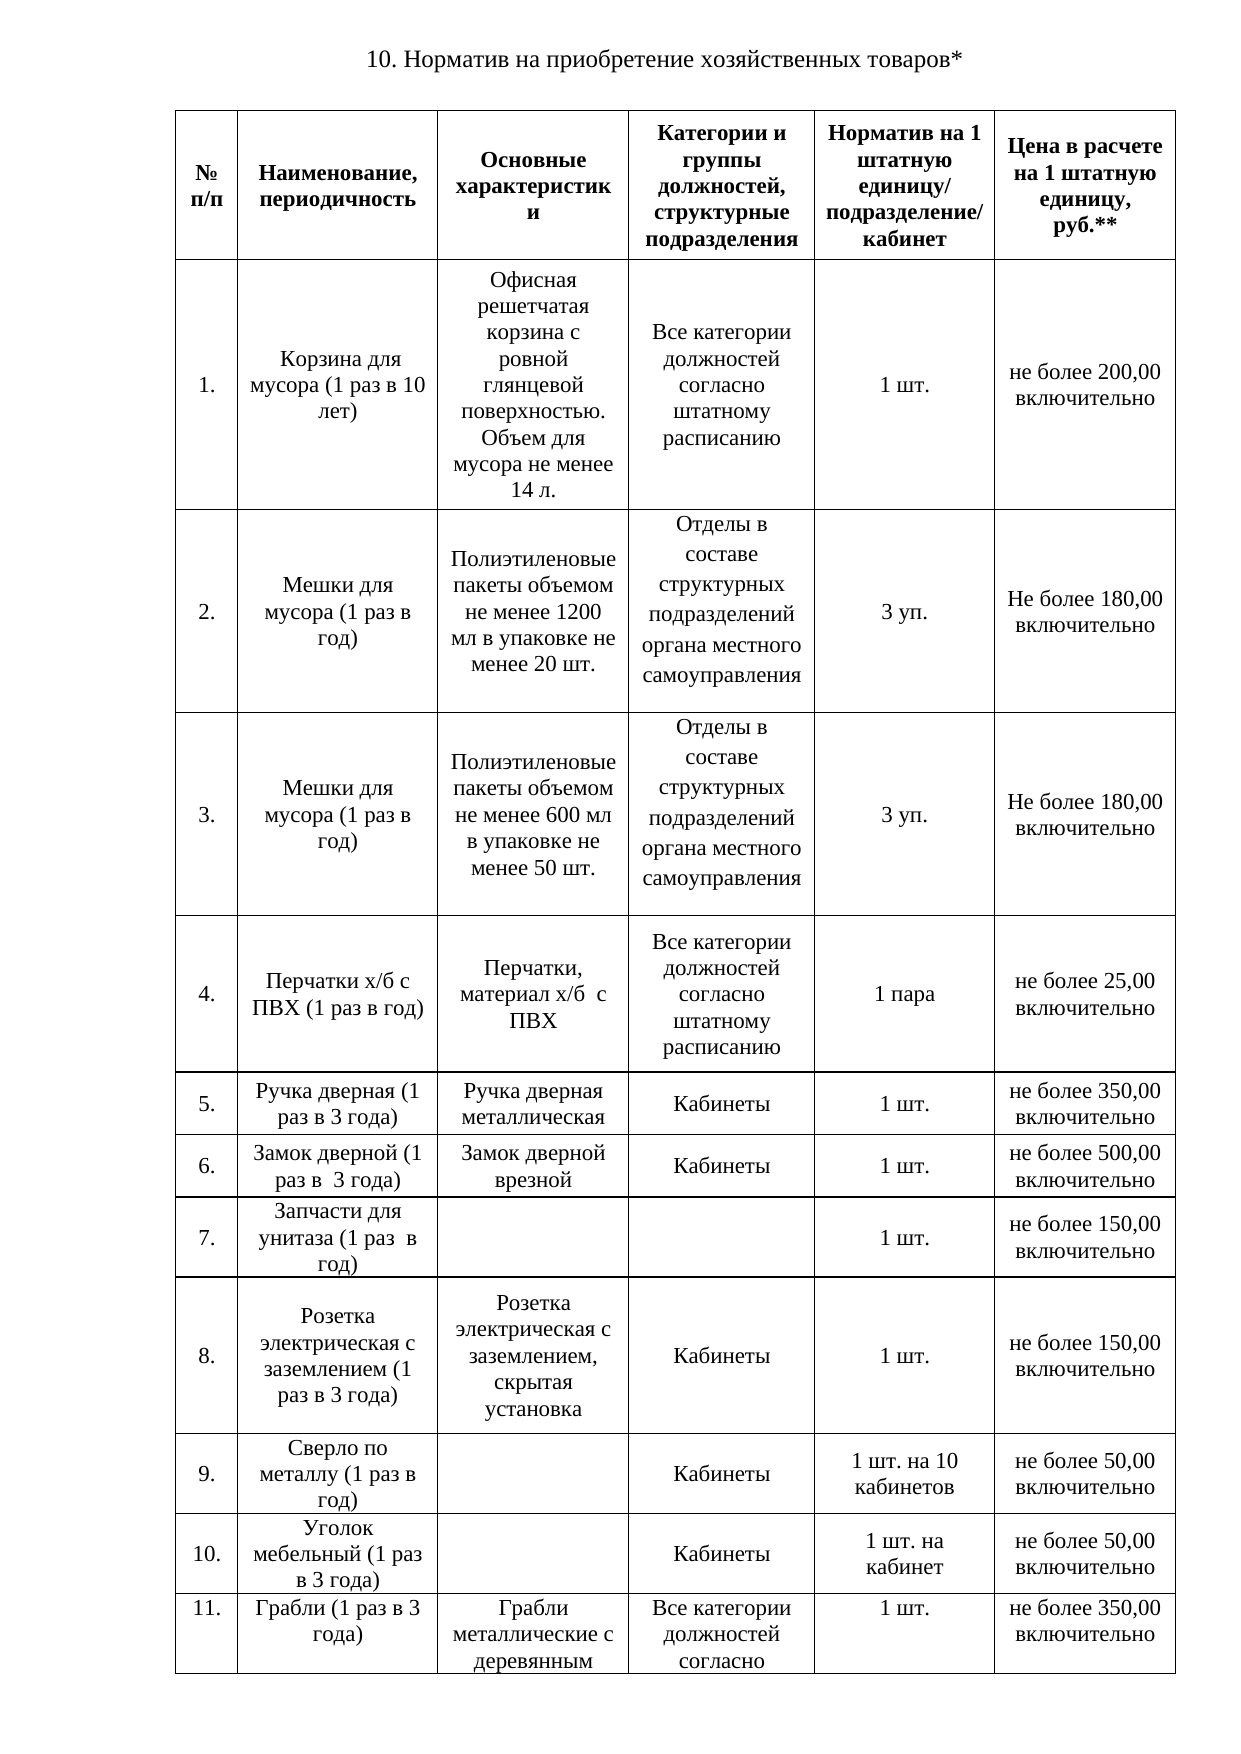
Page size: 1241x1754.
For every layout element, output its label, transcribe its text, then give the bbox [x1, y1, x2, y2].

table_cell не более 50,00 включительно [995, 1514, 1175, 1593]
table_cell Розетка электрическая с заземлением, скрытая установка [438, 1278, 628, 1433]
table_cell не более 150,00 включительно [995, 1278, 1175, 1433]
table_cell 2. [176, 510, 237, 712]
table_cell Кабинеты [629, 1514, 814, 1593]
table_cell [629, 1198, 814, 1276]
table_cell Полиэтиленовые пакеты объемом не менее 600 мл в упаковке не менее 50 шт. [438, 713, 628, 915]
table_cell не более 50,00 включительно [995, 1434, 1175, 1513]
table_cell 1 шт. [815, 1278, 994, 1433]
table_cell 1 шт. [815, 1198, 994, 1276]
table_cell Мешки для мусора (1 раз в год) [238, 510, 437, 712]
table_cell Ручка дверная металлическая [438, 1073, 628, 1134]
table_cell Офисная решетчатая корзина с ровной глянцевой поверхностью. Объем для мусора не менее 14 л. [438, 260, 628, 509]
table_cell [438, 1514, 628, 1593]
table_cell 1 шт. [815, 1594, 994, 1673]
table_cell 9. [176, 1434, 237, 1513]
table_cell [629, 1594, 814, 1673]
table_cell Корзина для мусора (1 раз в 10 лет) [238, 260, 437, 509]
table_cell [995, 1594, 1175, 1673]
table_cell Все категории должностей согласно штатному расписанию [629, 916, 814, 1071]
table_cell Кабинеты [629, 1434, 814, 1513]
table_cell Кабинеты [629, 1135, 814, 1196]
table_cell 11. [176, 1594, 237, 1673]
table_header Цена в расчете на 1 штатную единицу, руб.** [995, 111, 1175, 259]
table_cell 3 уп. [815, 510, 994, 712]
table_cell [438, 1434, 628, 1513]
table_cell не более 25,00 включительно [995, 916, 1175, 1071]
table_cell 8. [176, 1278, 237, 1433]
table_cell не более 200,00 включительно [995, 260, 1175, 509]
table_cell Не более 180,00 включительно [995, 713, 1175, 915]
table_cell Отделы в составе структурных подразделений органа местного самоуправления [629, 713, 814, 915]
table_cell Кабинеты [629, 1278, 814, 1433]
table_cell 3. [176, 713, 237, 915]
table_cell не более 350,00 включительно [995, 1073, 1175, 1134]
table_cell Ручка дверная (1 раз в 3 года) [238, 1073, 437, 1134]
table_header Основные характеристики [438, 111, 628, 259]
table_cell не более 500,00 включительно [995, 1135, 1175, 1196]
table_header № п/п [176, 111, 237, 259]
text 10. Норматив на приобретение хозяйственных товаров* [177, 44, 1152, 73]
table_cell не более 150,00 включительно [995, 1198, 1175, 1276]
table_cell Кабинеты [629, 1073, 814, 1134]
table_cell Все категории должностей согласно штатному расписанию [629, 260, 814, 509]
table_cell 1. [176, 260, 237, 509]
table_cell 10. [176, 1514, 237, 1593]
table_cell Перчатки, материал х/б с ПВХ [438, 916, 628, 1071]
table_cell 1 шт. на 10 кабинетов [815, 1434, 994, 1513]
table_cell 5. [176, 1073, 237, 1134]
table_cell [238, 1594, 437, 1673]
table_cell Запчасти для унитаза (1 раз в год) [238, 1198, 437, 1276]
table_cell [438, 1594, 628, 1673]
table_header Категории и группы должностей, структурные подразделения [629, 111, 814, 259]
table_cell Полиэтиленовые пакеты объемом не менее 1200 мл в упаковке не менее 20 шт. [438, 510, 628, 712]
table_cell Перчатки х/б с ПВХ (1 раз в год) [238, 916, 437, 1071]
table_cell Замок дверной (1 раз в 3 года) [238, 1135, 437, 1196]
table_cell Отделы в составе структурных подразделений органа местного самоуправления [629, 510, 814, 712]
table_cell Сверло по металлу (1 раз в год) [238, 1434, 437, 1513]
table_cell 7. [176, 1198, 237, 1276]
table_cell 6. [176, 1135, 237, 1196]
table_cell 1 шт. [815, 1073, 994, 1134]
table_header Наименование, периодичность [238, 111, 437, 259]
table_cell 3 уп. [815, 713, 994, 915]
table_cell Замок дверной врезной [438, 1135, 628, 1196]
table_cell Мешки для мусора (1 раз в год) [238, 713, 437, 915]
table_cell 1 шт. на кабинет [815, 1514, 994, 1593]
table_cell 4. [176, 916, 237, 1071]
table_cell Не более 180,00 включительно [995, 510, 1175, 712]
table_cell 1 пара [815, 916, 994, 1071]
table_header Норматив на 1 штатную единицу/ подразделение/ кабинет [815, 111, 994, 259]
table_cell Уголок мебельный (1 раз в 3 года) [238, 1514, 437, 1593]
table_cell 1 шт. [815, 260, 994, 509]
table_cell Розетка электрическая с заземлением (1 раз в 3 года) [238, 1278, 437, 1433]
table_cell 1 шт. [815, 1135, 994, 1196]
table_cell [438, 1198, 628, 1276]
